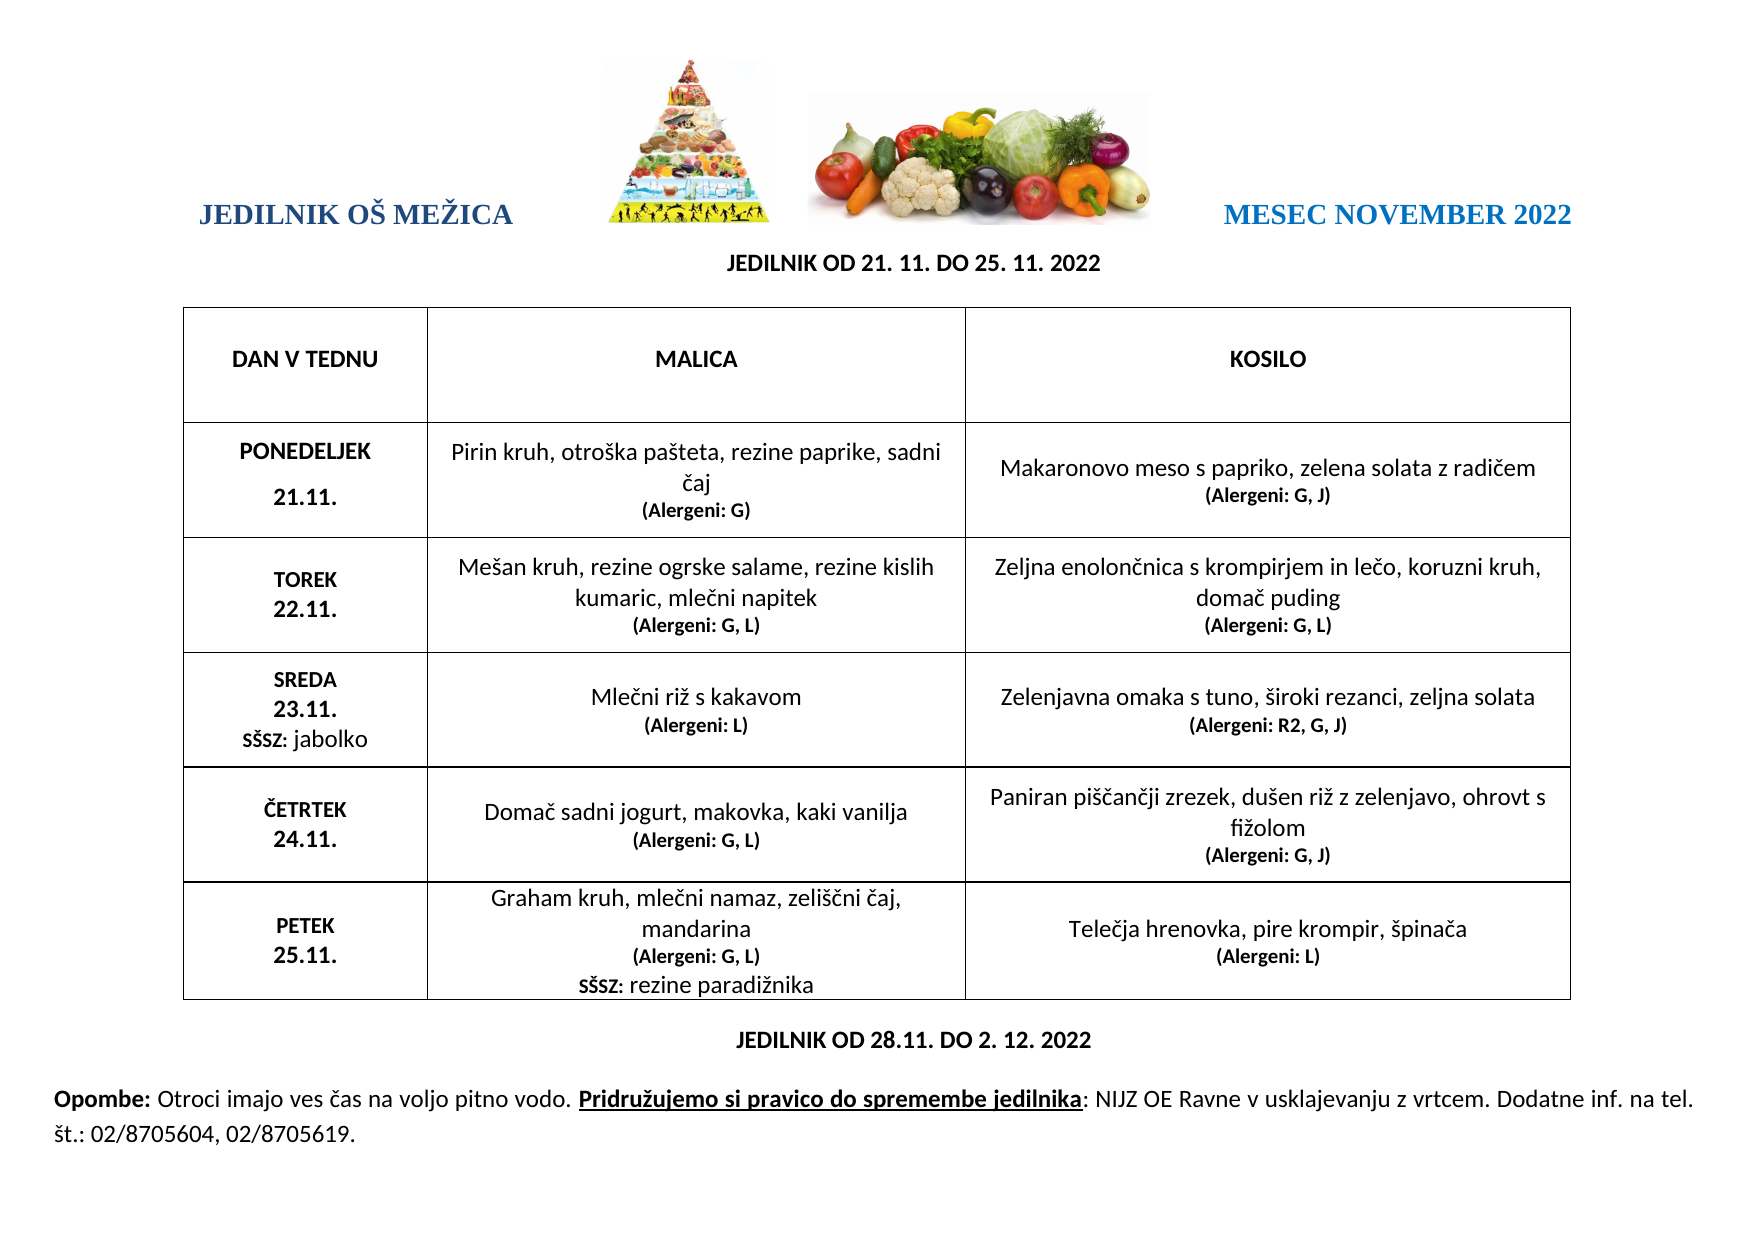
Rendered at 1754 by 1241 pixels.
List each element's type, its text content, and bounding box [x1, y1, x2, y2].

table_cell TOREK 22.11. [184, 538, 427, 652]
table_cell Mlečni riž s kakavom (Alergeni: L) [428, 653, 965, 766]
table_cell Telečja hrenovka, pire krompir, špinača (Alergeni: L) [966, 883, 1570, 999]
table_header KOSILO [966, 308, 1570, 422]
picture [600, 59, 772, 225]
table_cell ČETRTEK 24.11. [184, 768, 427, 881]
table_cell Zelenjavna omaka s tuno, široki rezanci, zeljna solata (Alergeni: R2, G, J) [966, 653, 1570, 766]
text JEDILNIK OD 21. 11. DO 25. 11. 2022 [148, 247, 1606, 278]
text JEDILNIK OD 28.11. DO 2. 12. 2022 [148, 358, 1606, 1055]
table_cell Makaronovo meso s papriko, zelena solata z radičem (Alergeni: G, J) [966, 423, 1570, 537]
table_cell PONEDELJEK 21.11. [184, 423, 427, 537]
table_cell Graham kruh, mlečni namaz, zeliščni čaj, mandarina (Alergeni: G, L) SŠSZ: rezine paradižnika [428, 883, 965, 999]
table_cell SREDA 23.11. SŠSZ: jabolko [184, 653, 427, 766]
table_cell Zeljna enolončnica s krompirjem in lečo, koruzni kruh, domač puding (Alergeni: G, L) [966, 538, 1570, 652]
table_cell Paniran piščančji zrezek, dušen riž z zelenjavo, ohrovt s fižolom (Alergeni: G, J) [966, 768, 1570, 881]
table_header MALICA [428, 308, 965, 422]
table_header DAN V TEDNU [184, 308, 427, 422]
table_cell PETEK 25.11. [184, 883, 427, 999]
table_cell Pirin kruh, otroška pašteta, rezine paprike, sadni čaj (Alergeni: G) [428, 423, 965, 537]
picture [807, 93, 1151, 225]
table_cell Mešan kruh, rezine ogrske salame, rezine kislih kumaric, mlečni napitek (Alergeni: G, L) [428, 538, 965, 652]
table_cell Domač sadni jogurt, makovka, kaki vanilja (Alergeni: G, L) [428, 768, 965, 881]
